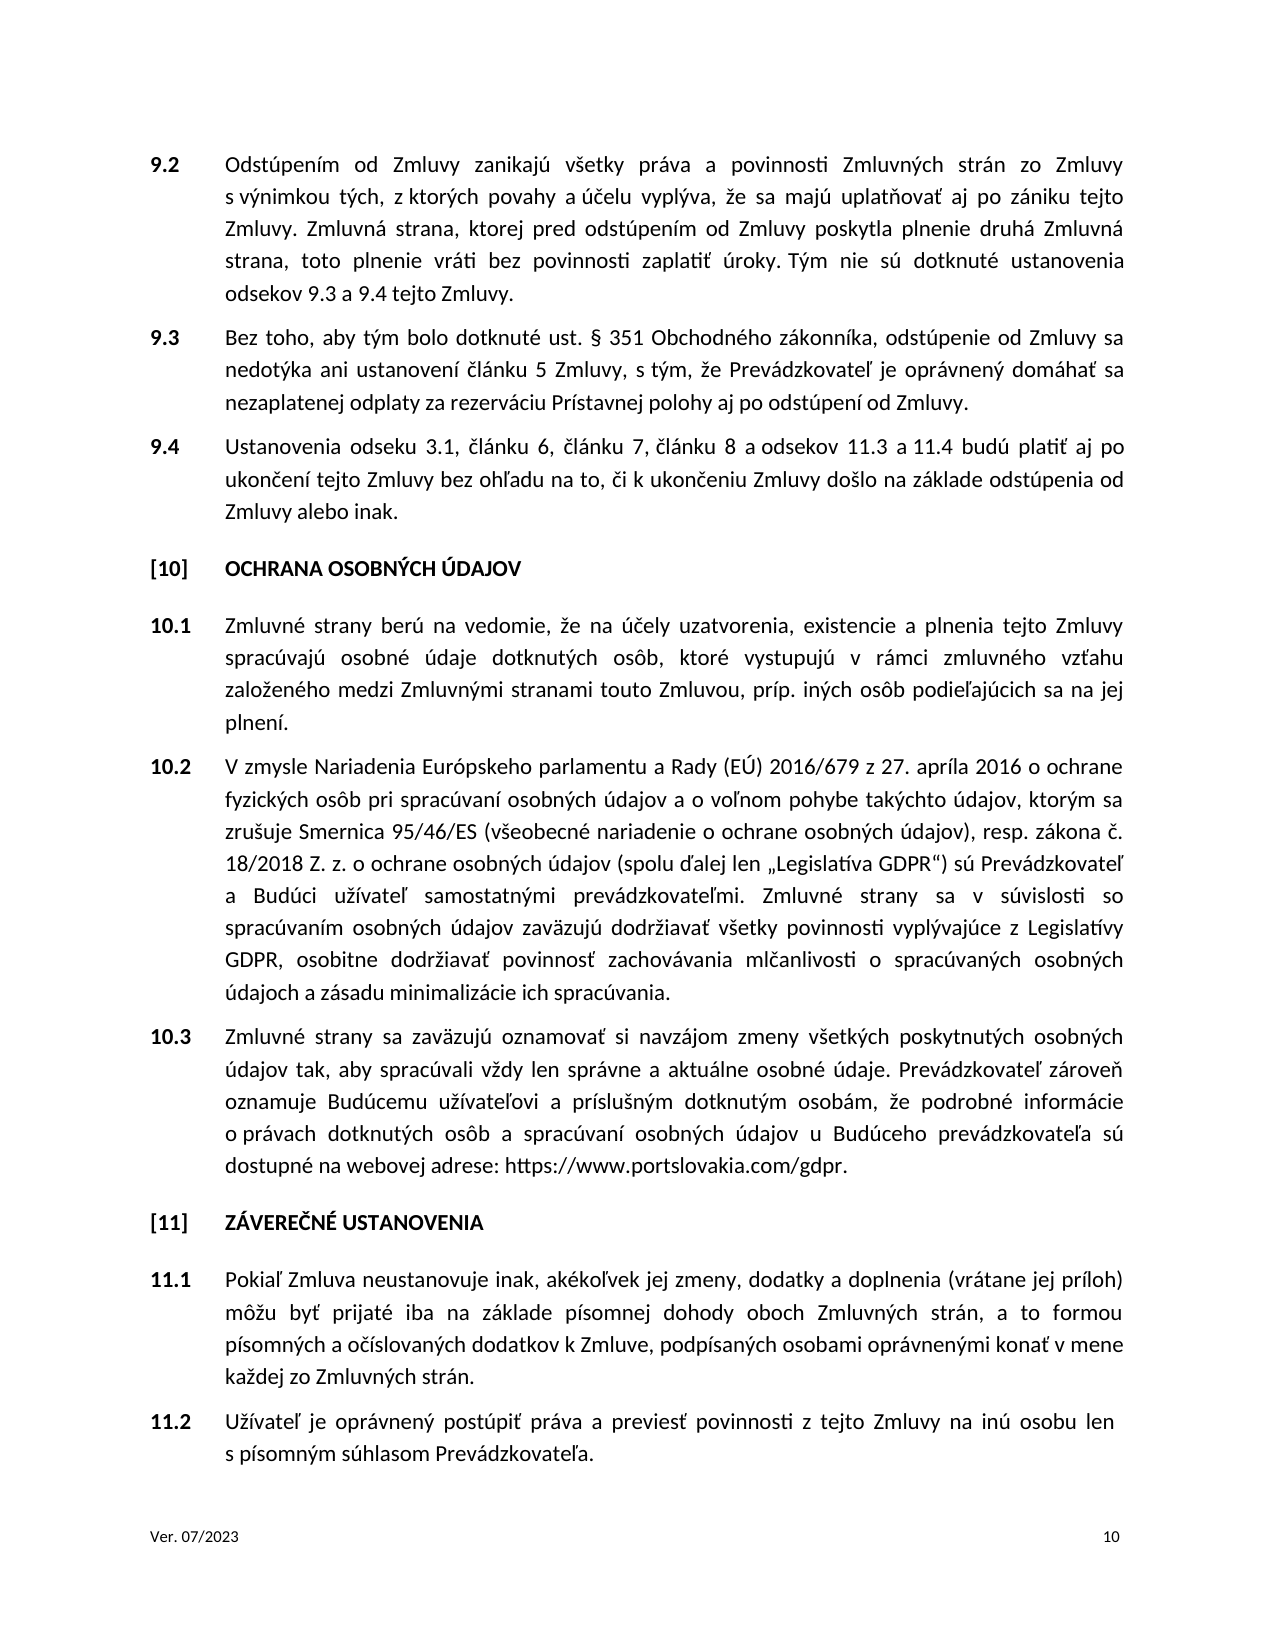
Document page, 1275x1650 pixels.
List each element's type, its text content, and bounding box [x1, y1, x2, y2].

list V zmysle Nariadenia Európskeho parlamentu a Rady (EÚ) 2016/679 z 27. apríla 2016 o ochrane fyzických osôb pri spracúvaní osobných údajov a o voľnom pohybe takýchto údajov, ktorým sa zrušuje Smernica 95/46/ES (všeobecné nariadenie o ochrane osobných údajov), resp. zákona č. 18/2018 Z. z. o ochrane osobných údajov (spolu ďalej len „Legislatíva GDPR“) sú Prevádzkovateľ a Budúci užívateľ samostatnými prevádzkovateľmi. Zmluvné strany sa v súvislosti so spracúvaním osobných údajov zaväzujú dodržiavať všetky povinnosti vyplývajúce z Legislatívy GDPR, osobitne dodržiavať povinnosť zachovávania mlčanlivosti o spracúvaných osobných údajoch a zásadu minimalizácie ich spracúvania. [150, 752, 1125, 1006]
list Odstúpením od Zmluvy zanikajú všetky práva a povinnosti Zmluvných strán zo Zmluvy s výnimkou tých, z ktorých povahy a účelu vyplýva, že sa majú uplatňovať aj po zániku tejto Zmluvy. Zmluvná strana, ktorej pred odstúpením od Zmluvy poskytla plnenie druhá Zmluvná strana, toto plnenie vráti bez povinnosti zaplatiť úroky. Tým nie sú dotknuté ustanovenia odsekov 9.3 a 9.4 tejto Zmluvy. [150, 150, 1125, 307]
list ochrana osobných údajov [150, 554, 1125, 582]
list ZÁVEREČNÉ USTANOVENIA [150, 1208, 1125, 1236]
list Pokiaľ Zmluva neustanovuje inak, akékoľvek jej zmeny, dodatky a doplnenia (vrátane jej príloh) môžu byť prijaté iba na základe písomnej dohody oboch Zmluvných strán, a to formou písomných a očíslovaných dodatkov k Zmluve, podpísaných osobami oprávnenými konať v mene každej zo Zmluvných strán. [150, 1266, 1125, 1390]
list Ustanovenia odseku 3.1, článku 6, článku 7, článku 8 a odsekov 11.3 a 11.4 budú platiť aj po ukončení tejto Zmluvy bez ohľadu na to, či k ukončeniu Zmluvy došlo na základe odstúpenia od Zmluvy alebo inak. [150, 432, 1125, 525]
list Zmluvné strany berú na vedomie, že na účely uzatvorenia, existencie a plnenia tejto Zmluvy spracúvajú osobné údaje dotknutých osôb, ktoré vystupujú v rámci zmluvného vzťahu založeného medzi Zmluvnými stranami touto Zmluvou, príp. iných osôb podieľajúcich sa na jej plnení. [150, 611, 1125, 736]
list Bez toho, aby tým bolo dotknuté ust. § 351 Obchodného zákonníka, odstúpenie od Zmluvy sa nedotýka ani ustanovení článku 5 Zmluvy, s tým, že Prevádzkovateľ je oprávnený domáhať sa nezaplatenej odplaty za rezerváciu Prístavnej polohy aj po odstúpení od Zmluvy. [150, 323, 1125, 416]
list Zmluvné strany sa zaväzujú oznamovať si navzájom zmeny všetkých poskytnutých osobných údajov tak, aby spracúvali vždy len správne a aktuálne osobné údaje. Prevádzkovateľ zároveň oznamuje Budúcemu užívateľovi a príslušným dotknutým osobám, že podrobné informácie o právach dotknutých osôb a spracúvaní osobných údajov u Budúceho prevádzkovateľa sú dostupné na webovej adrese: https://www.portslovakia.com/gdpr. [150, 1022, 1125, 1179]
list Užívateľ je oprávnený postúpiť práva a previesť povinnosti z tejto Zmluvy na inú osobu len s písomným súhlasom Prevádzkovateľa. [150, 1407, 1125, 1467]
